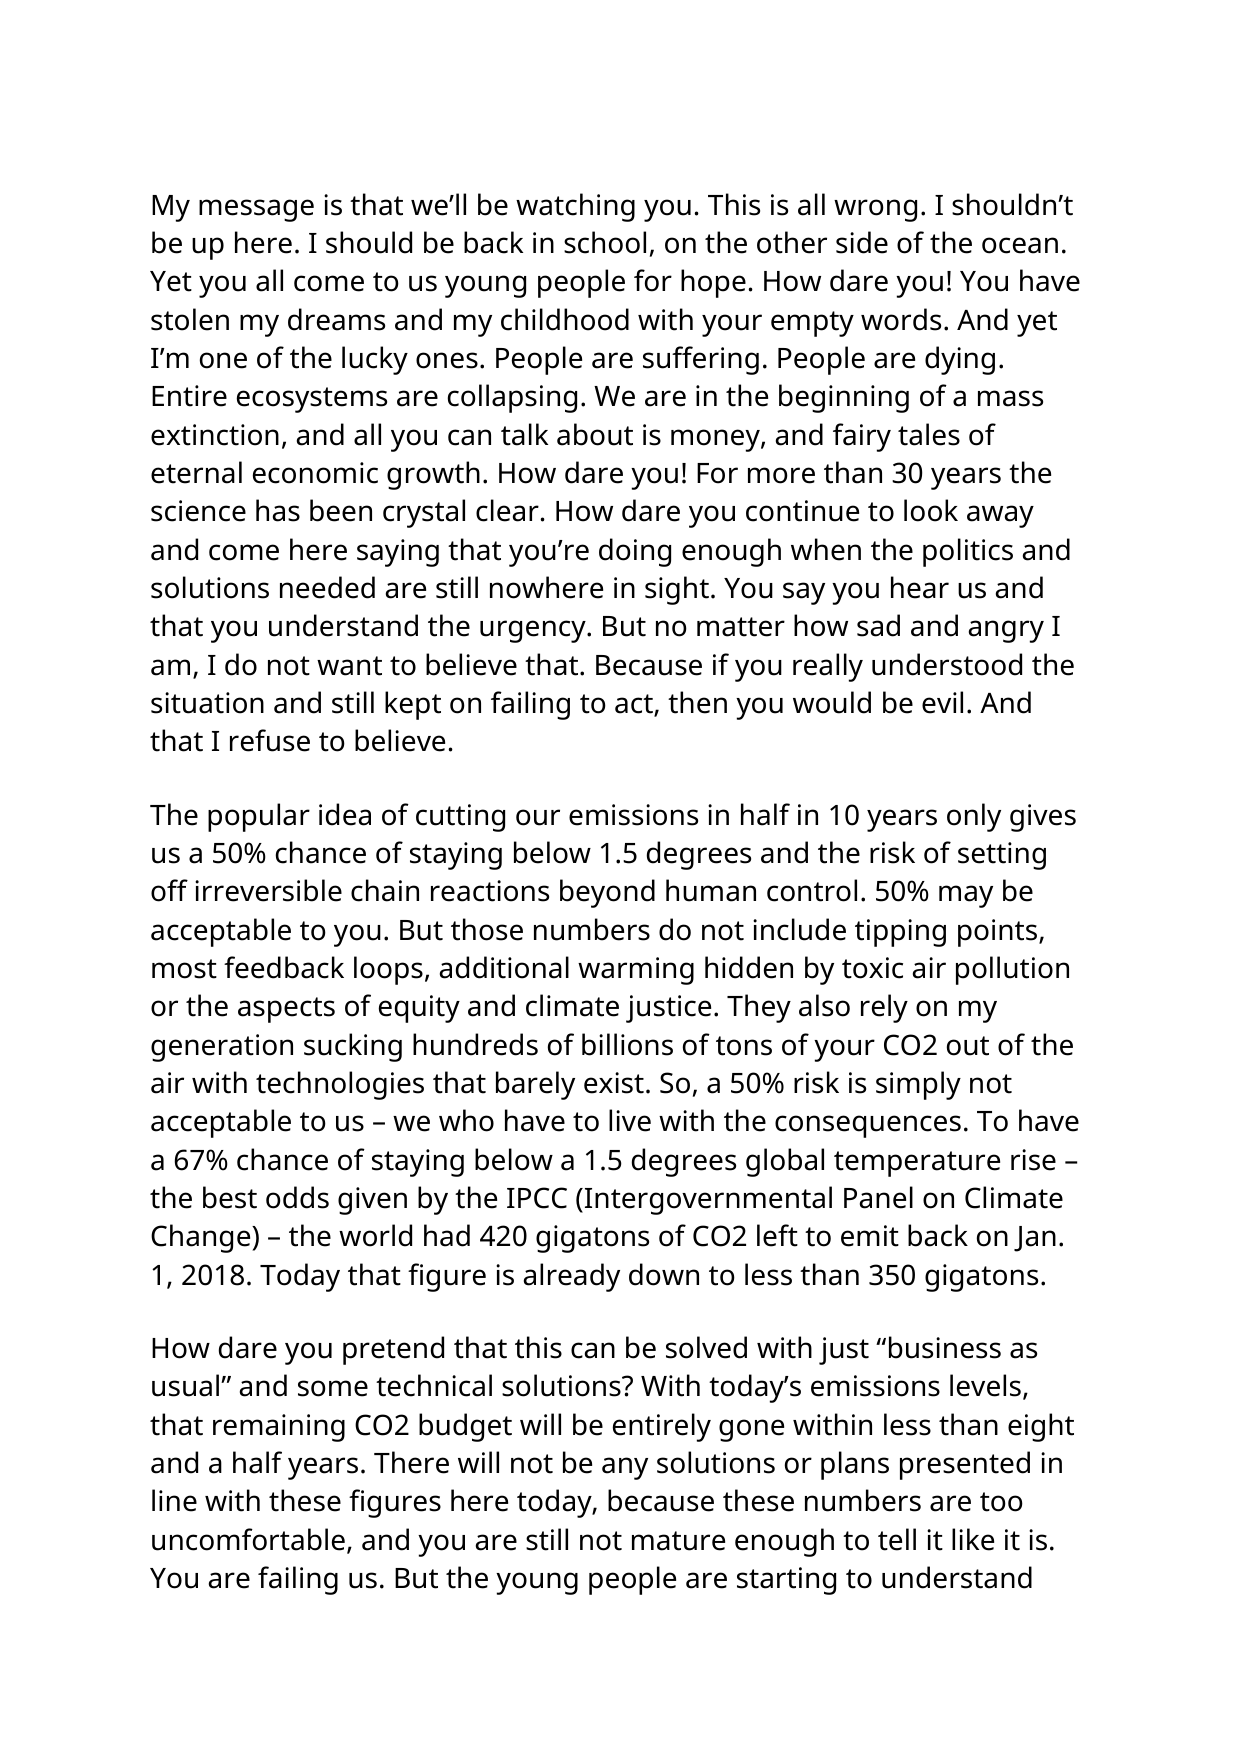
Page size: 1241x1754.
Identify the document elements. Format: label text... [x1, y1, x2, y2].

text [150, 1328, 1090, 1597]
text The popular idea of cutting our emissions in half in 10 years only gives us a 50% chance of staying below 1.5 degrees and the risk of setting off irreversible chain reactions beyond human control. 50% may be acceptable to you. But those numbers do not include tipping points, most feedback loops, additional warming hidden by toxic air pollution or the aspects of equity and climate justice. They also rely on my generation sucking hundreds of billions of tons of your CO2 out of the air with technologies that barely exist. So, a 50% risk is simply not acceptable to us – we who have to live with the consequences. To have a 67% chance of staying below a 1.5 degrees global temperature rise – the best odds given by the IPCC (Intergovernmental Panel on Climate Change) – the world had 420 gigatons of CO2 left to emit back on Jan. 1, 2018. Today that figure is already down to less than 350 gigatons. [150, 795, 1090, 1293]
text My message is that we’ll be watching you. This is all wrong. I shouldn’t be up here. I should be back in school, on the other side of the ocean. Yet you all come to us young people for hope. How dare you! You have stolen my dreams and my childhood with your empty words. And yet I’m one of the lucky ones. People are suffering. People are dying. Entire ecosystems are collapsing. We are in the beginning of a mass extinction, and all you can talk about is money, and fairy tales of eternal economic growth. How dare you! For more than 30 years the science has been crystal clear. How dare you continue to look away and come here saying that you’re doing enough when the politics and solutions needed are still nowhere in sight. You say you hear us and that you understand the urgency. But no matter how sad and angry I am, I do not want to believe that. Because if you really understood the situation and still kept on failing to act, then you would be evil. And that I refuse to believe. [150, 185, 1090, 760]
